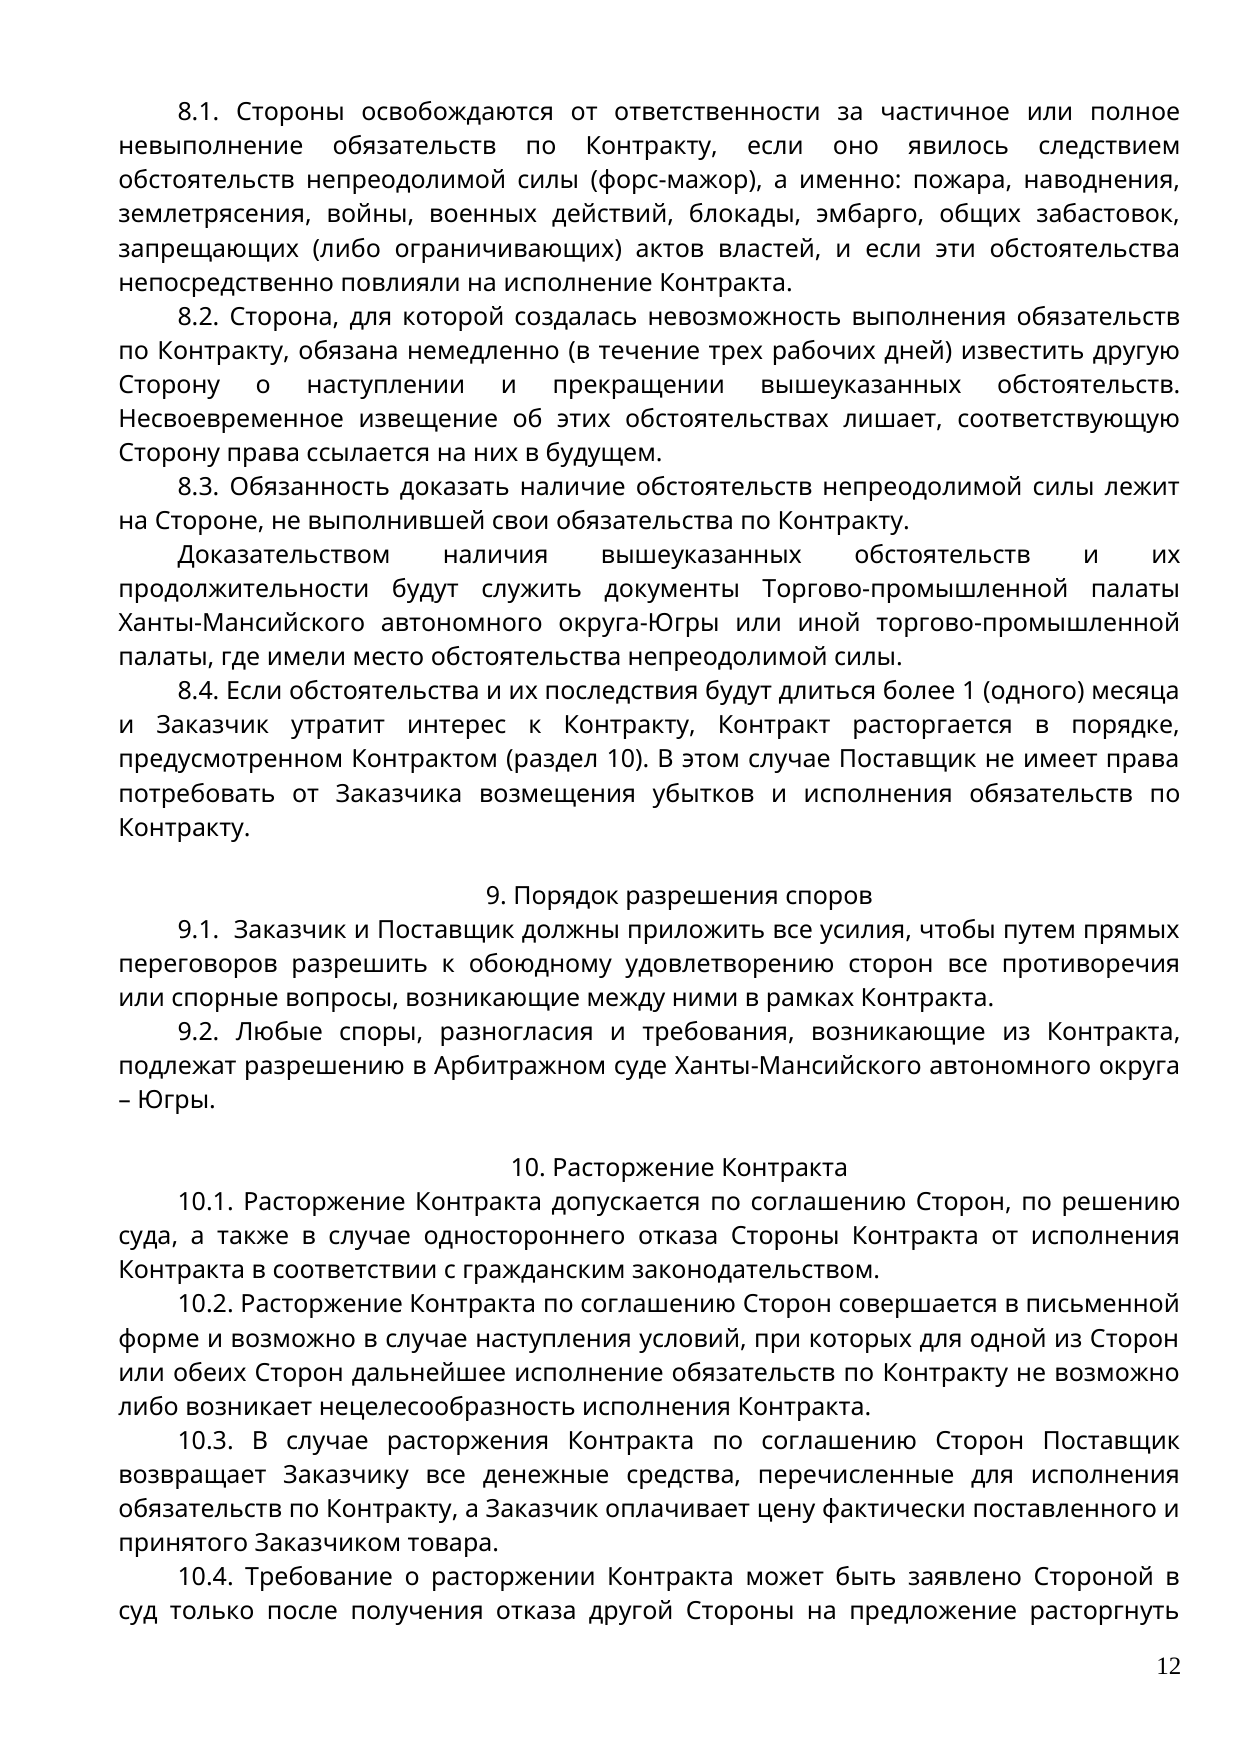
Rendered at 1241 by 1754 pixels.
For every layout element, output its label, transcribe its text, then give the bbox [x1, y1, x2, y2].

text Доказательством наличия вышеуказанных обстоятельств и их продолжительности будут служить документы Торгово-промышленной палаты Ханты-Мансийского автономного округа-Югры или иной торгово-промышленной палаты, где имели место обстоятельства непреодолимой силы. [118, 537, 1181, 673]
text 9. Порядок разрешения споров [118, 877, 1181, 911]
text 10.1. Расторжение Контракта допускается по соглашению Сторон, по решению суда, а также в случае одностороннего отказа Стороны Контракта от исполнения Контракта в соответствии с гражданским законодательством. [118, 1184, 1181, 1286]
text 8.3. Обязанность доказать наличие обстоятельств непреодолимой силы лежит на Стороне, не выполнившей свои обязательства по Контракту. [118, 469, 1181, 537]
text 9.1. Заказчик и Поставщик должны приложить все усилия, чтобы путем прямых переговоров разрешить к обоюдному удовлетворению сторон все противоречия или спорные вопросы, возникающие между ними в рамках Контракта. [118, 911, 1181, 1014]
text 10.3. В случае расторжения Контракта по соглашению Сторон Поставщик возвращает Заказчику все денежные средства, перечисленные для исполнения обязательств по Контракту, а Заказчик оплачивает цену фактически поставленного и принятого Заказчиком товара. [118, 1422, 1181, 1559]
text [118, 1559, 1181, 1627]
text 9.2. Любые споры, разногласия и требования, возникающие из Контракта, подлежат разрешению в Арбитражном суде Ханты-Мансийского автономного округа – Югры. [118, 1014, 1181, 1116]
text 10. Расторжение Контракта [118, 1150, 1181, 1184]
text 8.1. Стороны освобождаются от ответственности за частичное или полное невыполнение обязательств по Контракту, если оно явилось следствием обстоятельств непреодолимой силы (форс-мажор), а именно: пожара, наводнения, землетрясения, войны, военных действий, блокады, эмбарго, общих забастовок, запрещающих (либо ограничивающих) актов властей, и если эти обстоятельства непосредственно повлияли на исполнение Контракта. [118, 94, 1181, 298]
text 8.4. Если обстоятельства и их последствия будут длиться более 1 (одного) месяца и Заказчик утратит интерес к Контракту, Контракт расторгается в порядке, предусмотренном Контрактом (раздел 10). В этом случае Поставщик не имеет права потребовать от Заказчика возмещения убытков и исполнения обязательств по Контракту. [118, 673, 1181, 843]
text 8.2. Сторона, для которой создалась невозможность выполнения обязательств по Контракту, обязана немедленно (в течение трех рабочих дней) известить другую Сторону о наступлении и прекращении вышеуказанных обстоятельств. Несвоевременное извещение об этих обстоятельствах лишает, соответствующую Сторону права ссылается на них в будущем. [118, 298, 1181, 469]
text 10.2. Расторжение Контракта по соглашению Сторон совершается в письменной форме и возможно в случае наступления условий, при которых для одной из Сторон или обеих Сторон дальнейшее исполнение обязательств по Контракту не возможно либо возникает нецелесообразность исполнения Контракта. [118, 1286, 1181, 1422]
